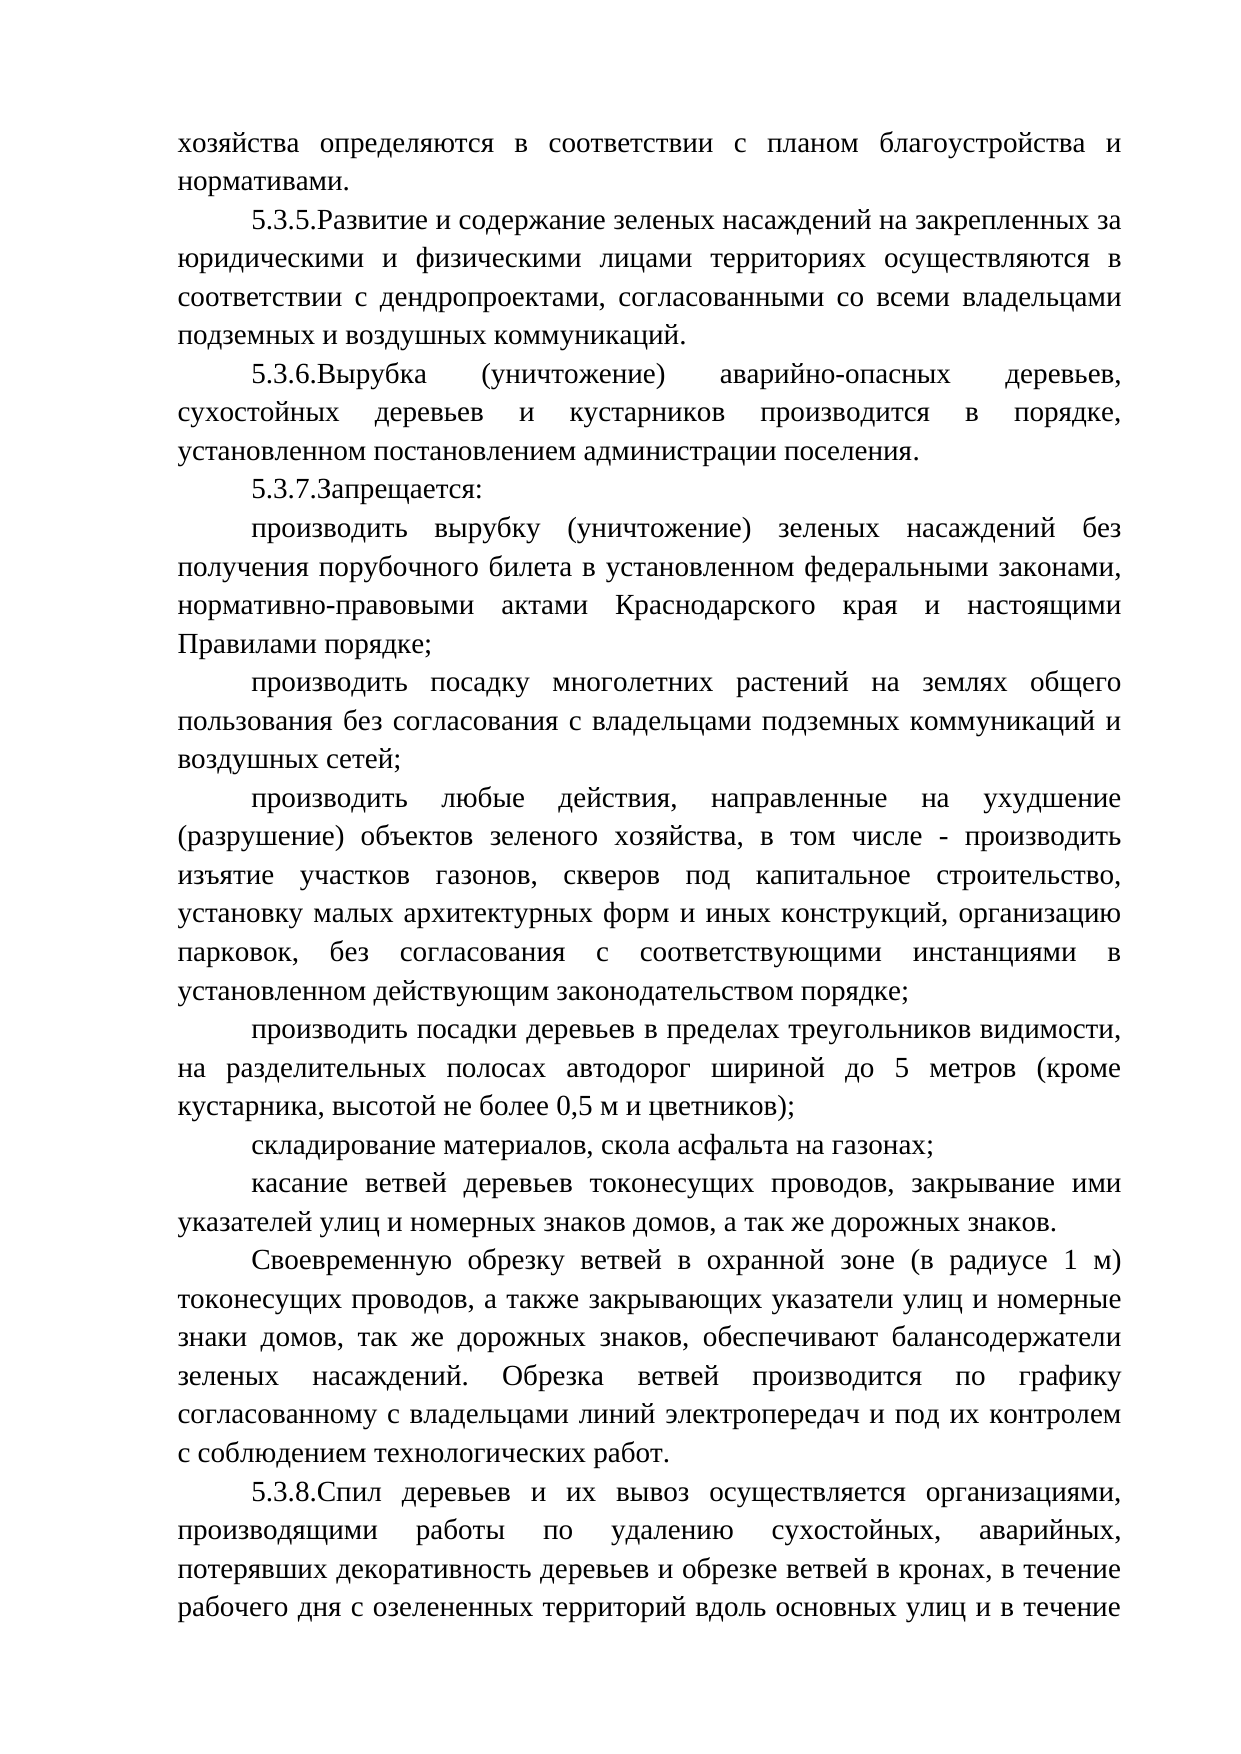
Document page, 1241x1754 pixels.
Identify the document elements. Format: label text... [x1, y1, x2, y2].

text производить любые действия, направленные на ухудшение (разрушение) объектов зеленого хозяйства, в том числе - производить изъятие участков газонов, скверов под капитальное строительство, установку малых архитектурных форм и иных конструкций, организацию парковок, без согласования с соответствующими инстанциями в установленном действующим законодательством порядке; [177, 780, 1122, 1006]
text 5.3.5.Развитие и содержание зеленых насаждений на закрепленных за юридическими и физическими лицами территориях осуществляются в соответствии с дендропроектами, согласованными со всеми владельцами подземных и воздушных коммуникаций. [177, 202, 1122, 351]
text производить вырубку (уничтожение) зеленых насаждений без получения порубочного билета в установленном федеральными законами, нормативно-правовыми актами Краснодарского края и настоящими Правилами порядке; [177, 510, 1122, 659]
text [177, 1474, 1122, 1623]
text производить посадку многолетних растений на землях общего пользования без согласования с владельцами подземных коммуникаций и воздушных сетей; [177, 664, 1122, 775]
text 5.3.6.Вырубка (уничтожение) аварийно-опасных деревьев, сухостойных деревьев и кустарников производится в порядке, установленном постановлением администрации поселения. [177, 356, 1122, 467]
text 5.3.7.Запрещается: [177, 472, 1122, 505]
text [177, 125, 1122, 197]
text касание ветвей деревьев токонесущих проводов, закрывание ими указателей улиц и номерных знаков домов, а так же дорожных знаков. [177, 1165, 1122, 1237]
text Своевременную обрезку ветвей в охранной зоне (в радиусе ) токонесущих проводов, а также закрывающих указатели улиц и номерные знаки домов, так же дорожных знаков, обеспечивают балансодержатели зеленых насаждений. Обрезка ветвей производится по графику согласованному с владельцами линий электропередач и под их контролем с соблюдением технологических работ. [177, 1242, 1122, 1469]
text складирование материалов, скола асфальта на газонах; [177, 1127, 1122, 1160]
text производить посадки деревьев в пределах треугольников видимости, на разделительных полосах автодорог шириной до (кроме кустарника, высотой не более и цветников); [177, 1011, 1122, 1122]
